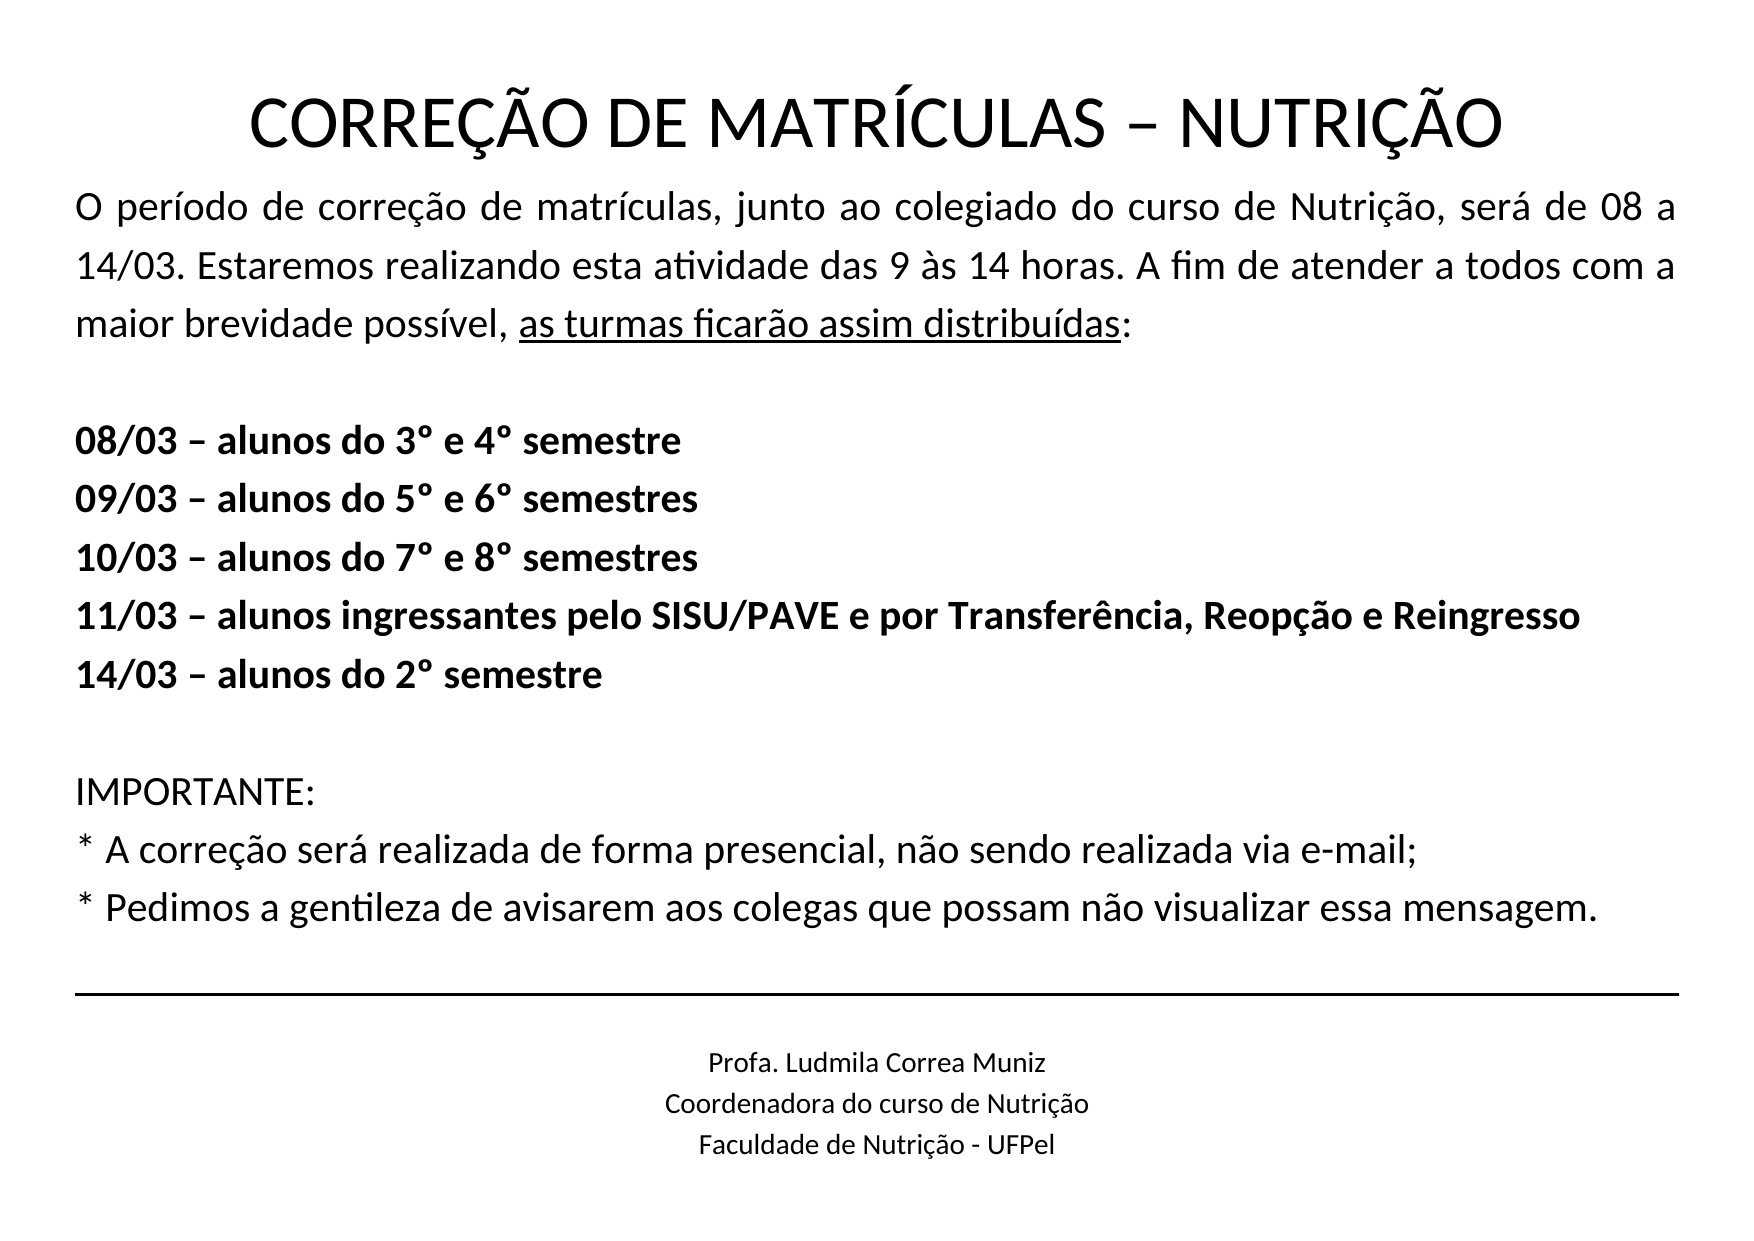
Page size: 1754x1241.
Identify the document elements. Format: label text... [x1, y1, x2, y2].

text 11/03 – alunos ingressantes pelo SISU/PAVE e por Transferência, Reopção e Reingresso [75, 589, 1679, 640]
text * Pedimos a gentileza de avisarem aos colegas que possam não visualizar essa mensagem. [75, 881, 1679, 932]
text Faculdade de Nutrição - UFPel [75, 1126, 1679, 1162]
text * A correção será realizada de forma presencial, não sendo realizada via e-mail; [75, 823, 1679, 874]
text IMPORTANTE: [75, 764, 1679, 815]
text 14/03 – alunos do 2º semestre [75, 648, 1679, 698]
text O período de correção de matrículas, junto ao colegiado do curso de Nutrição, será de 08 a 14/03. Estaremos realizando esta atividade das 9 às 14 horas. A fim de atender a todos com a maior brevidade possível, as turmas ficarão assim distribuídas: [75, 180, 1679, 348]
text Profa. Ludmila Correa Muniz [75, 1044, 1679, 1080]
text 10/03 – alunos do 7º e 8º semestres [75, 531, 1679, 582]
text CORREÇÃO DE MATRÍCULAS – NUTRIÇÃO [75, 75, 1679, 167]
text 09/03 – alunos do 5º e 6º semestres [75, 472, 1679, 523]
text Coordenadora do curso de Nutrição [75, 1085, 1679, 1121]
text 08/03 – alunos do 3º e 4º semestre [75, 414, 1679, 465]
